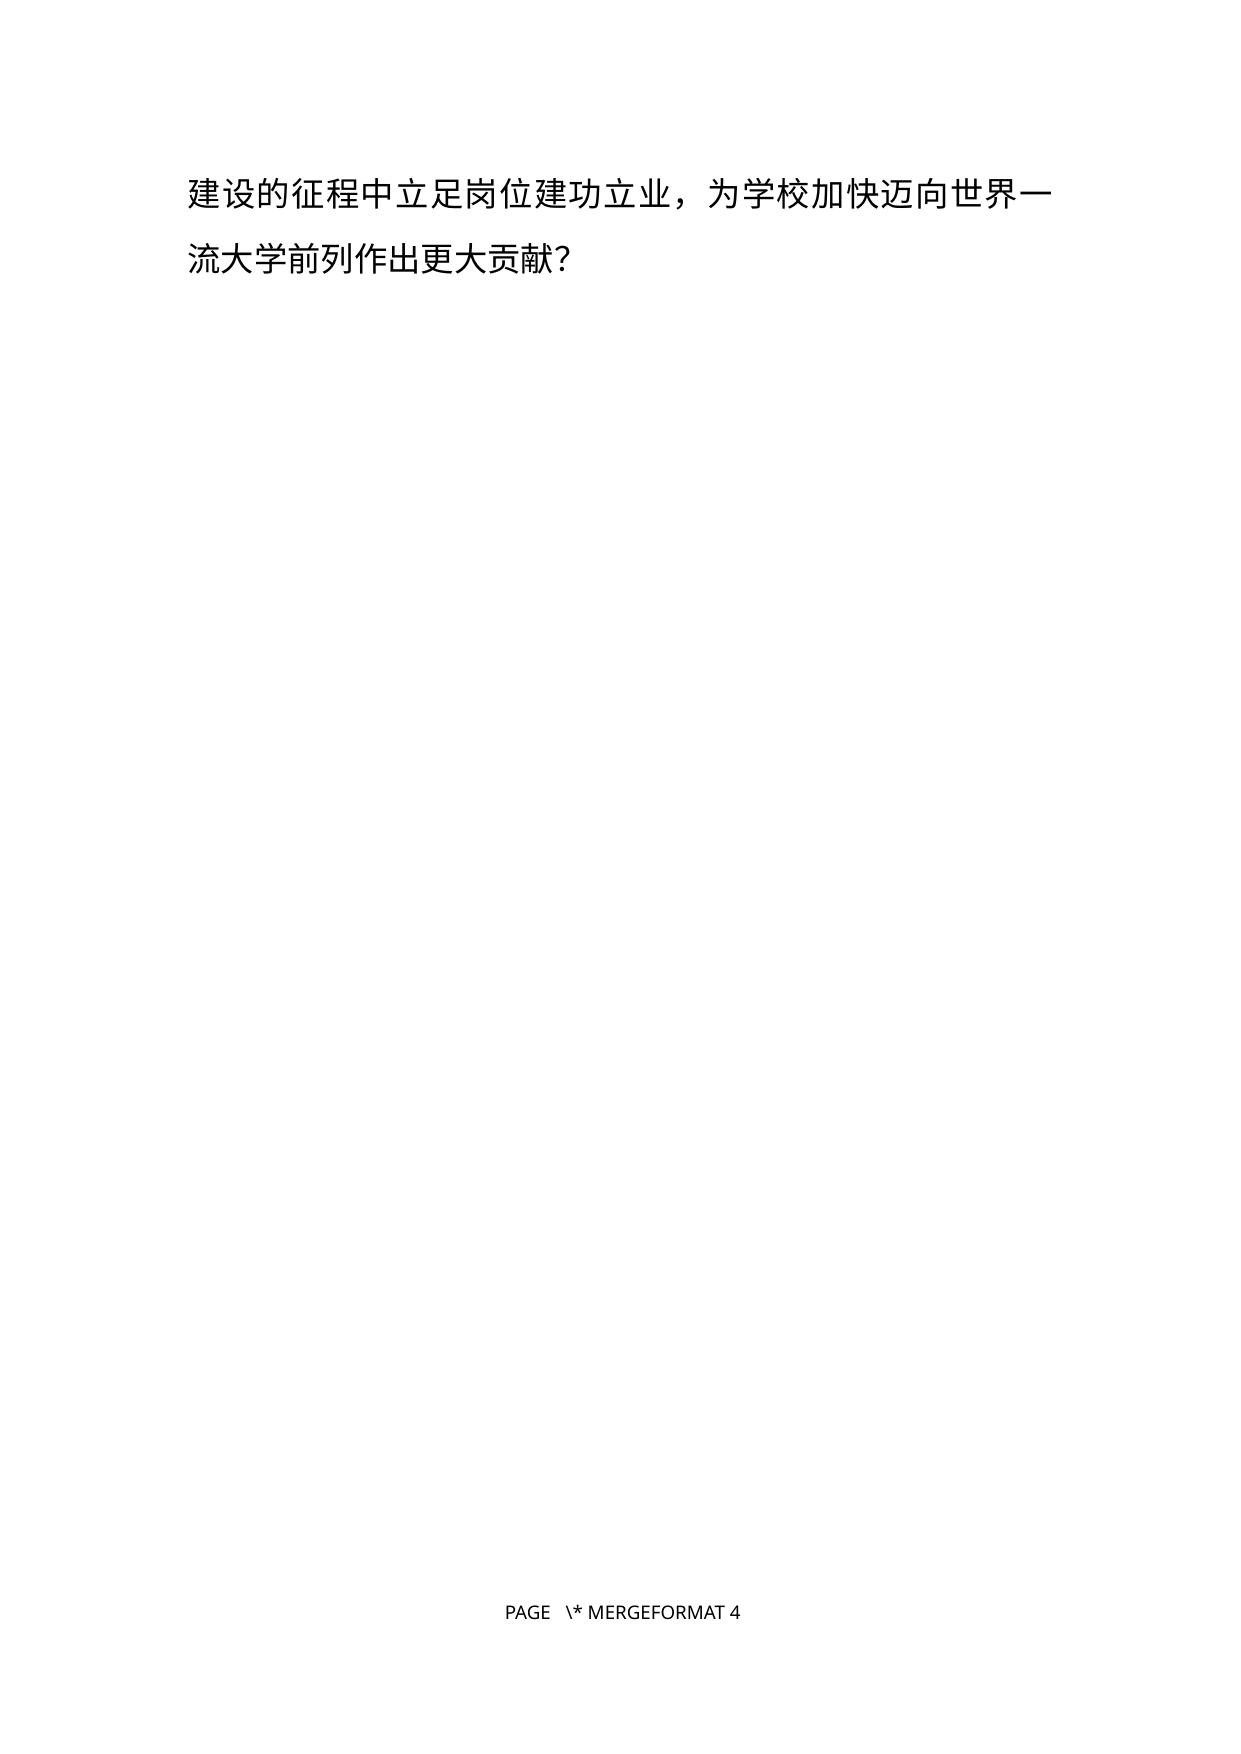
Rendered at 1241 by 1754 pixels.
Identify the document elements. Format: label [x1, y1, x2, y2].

text [187, 160, 1053, 290]
